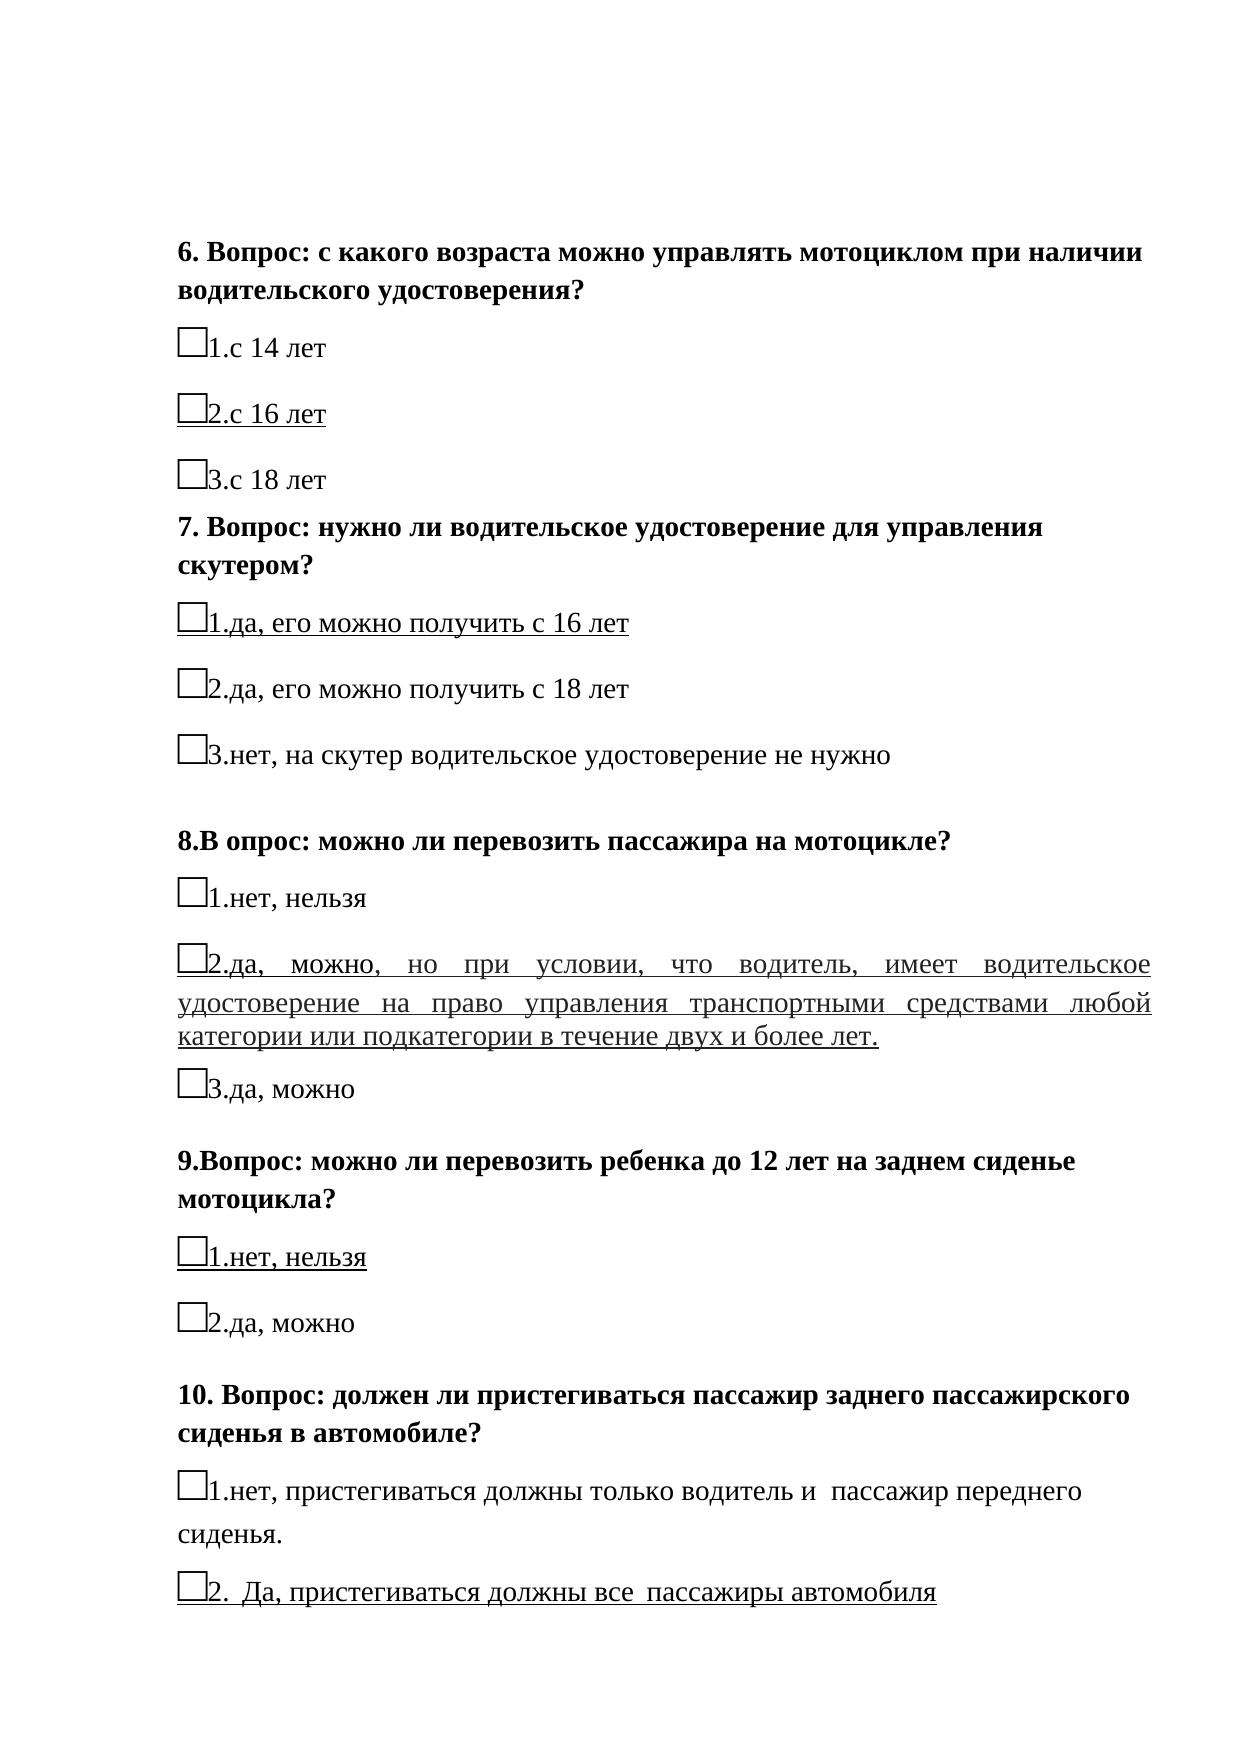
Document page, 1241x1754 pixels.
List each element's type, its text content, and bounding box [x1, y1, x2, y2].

list 10. Вопрос: должен ли пристегиваться пассажир заднего пассажирского сиденья в автомобиле? [177, 1377, 1152, 1449]
text □2.да, можно, но при условии, что водитель, имеет водительское удостоверение на право управления транспортными средствами любой категории или подкатегории в течение двух и более лет. [177, 1015, 1152, 1052]
list 9.Вопрос: можно ли перевозить ребенка до 12 лет на заднем сиденье мотоцикла? [177, 1143, 1152, 1215]
list 7. Вопрос: нужно ли водительское удостоверение для управления скутером? [177, 509, 1152, 581]
text □3.да, можно [177, 1052, 1152, 1109]
list □2. Да, пристегиваться должны все пассажиры автомобиля [177, 1555, 1152, 1613]
text □2.да, можно [177, 1286, 1152, 1343]
list □1.да, его можно получить с 16 лет [177, 586, 1152, 643]
list □1.нет, нельзя [177, 1220, 1152, 1277]
list □3.с 18 лет [177, 443, 1152, 500]
list □1.нет, нельзя [177, 861, 1152, 919]
list □1.нет, пристегиваться должны только водитель и пассажир переднего сиденья. [177, 1454, 1152, 1550]
list 6. Вопрос: с какого возраста можно управлять мотоциклом при наличии водительского удостоверения? [177, 234, 1152, 306]
list □2.да, его можно получить с 18 лет [177, 652, 1152, 709]
list □2.с 16 лет [177, 377, 1152, 434]
list 8.В опрос: можно ли перевозить пассажира на мотоцикле? [177, 823, 1152, 856]
list □3.нет, на скутер водительское удостоверение не нужно [177, 718, 1152, 776]
list □1.с 14 лет [177, 311, 1152, 368]
text □2.да, можно, но при условии, что водитель, имеет водительское удостоверение на право управления транспортными средствами любой категории или подкатегории в течение двух и более лет. [177, 927, 1152, 1014]
